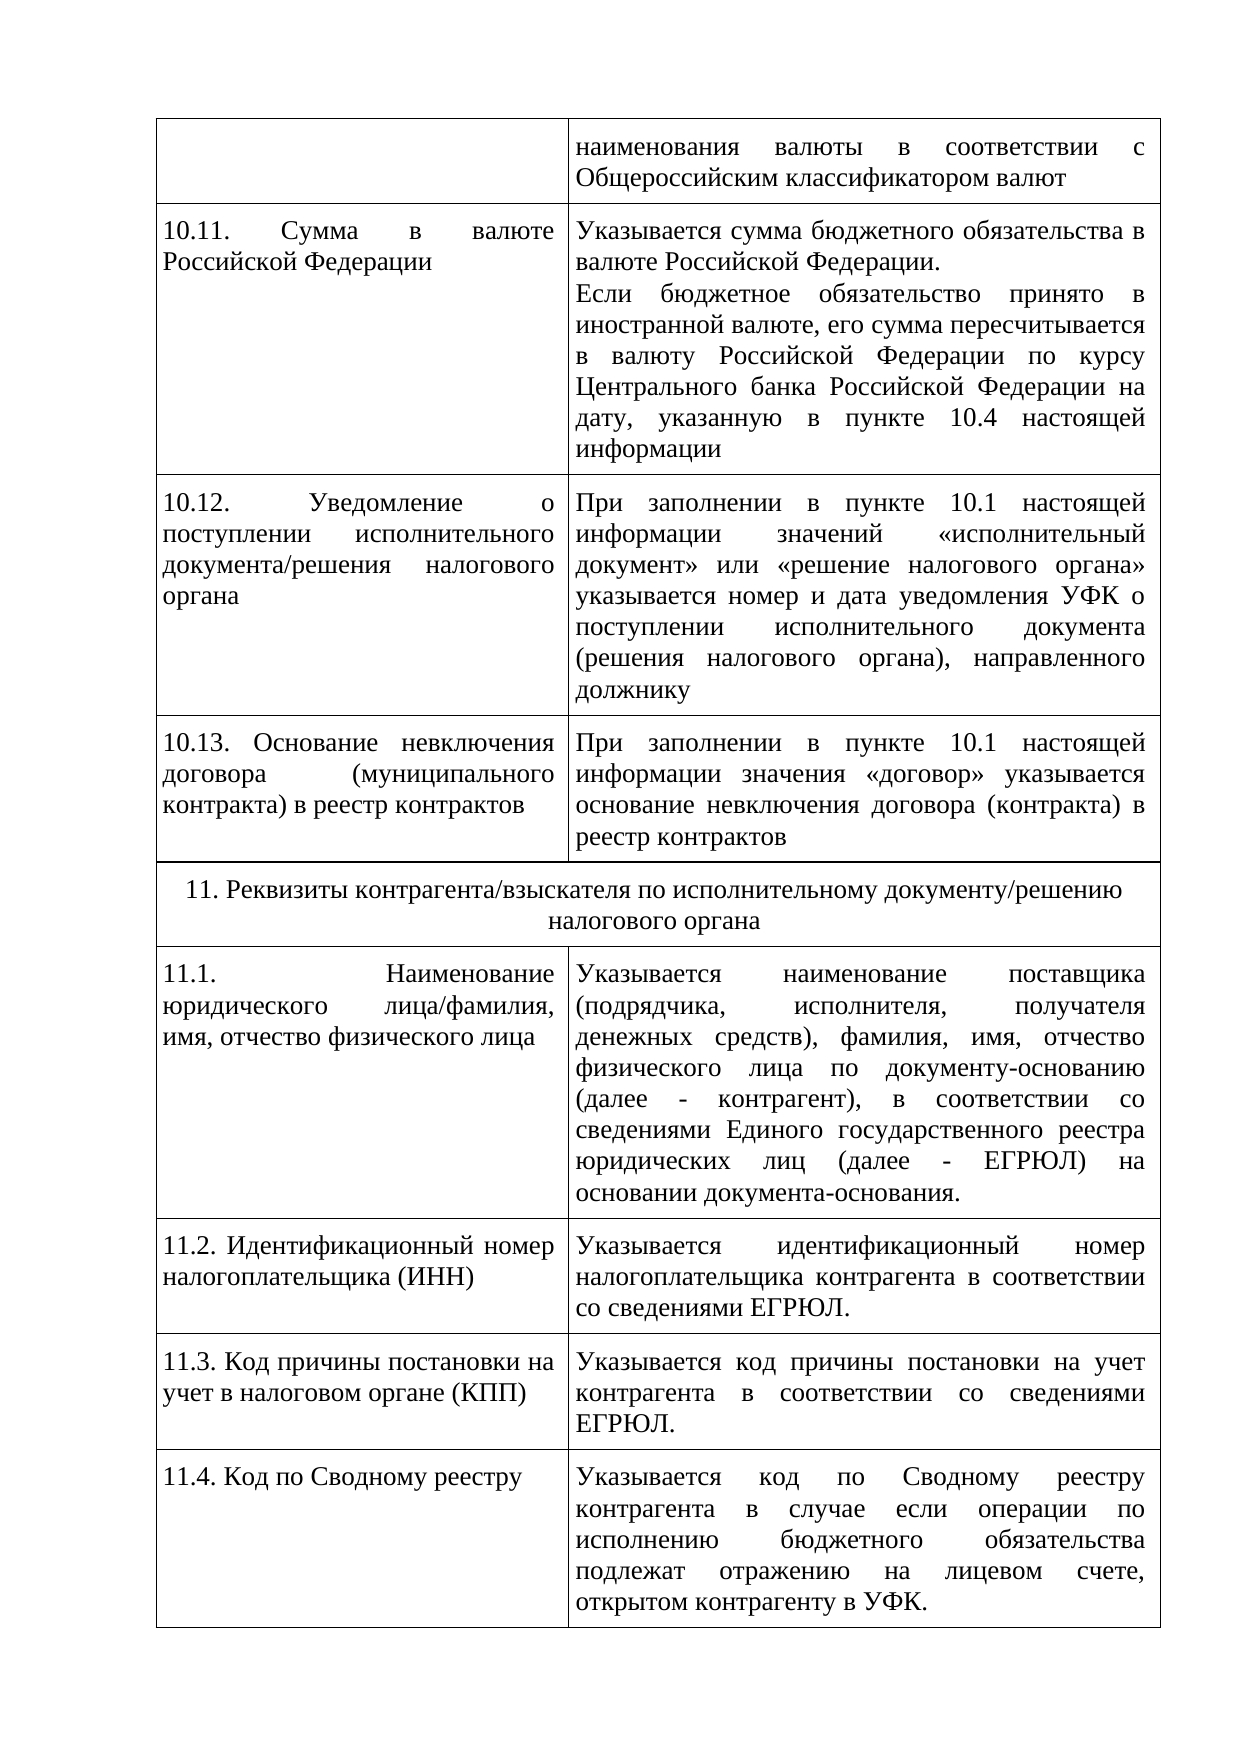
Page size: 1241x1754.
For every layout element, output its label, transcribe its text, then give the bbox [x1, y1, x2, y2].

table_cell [569, 119, 1160, 203]
table_cell Указывается сумма бюджетного обязательства в валюте Российской Федерации. Если бюджетное обязательство принято в иностранной валюте, его сумма пересчитывается в валюту Российской Федерации по курсу Центрального банка Российской Федерации на дату, указанную в пункте 10.4 настоящей информации [569, 204, 1160, 474]
table_cell 11. Реквизиты контрагента/взыскателя по исполнительному документу/решению налогового органа [157, 863, 1160, 946]
table_cell 10.12. Уведомление о поступлении исполнительного документа/решения налогового органа [157, 475, 568, 714]
table_cell 11.2. Идентификационный номер налогоплательщика (ИНН) [157, 1219, 568, 1333]
table_cell Указывается наименование поставщика (подрядчика, исполнителя, получателя денежных средств), фамилия, имя, отчество физического лица по документу-основанию (далее - контрагент), в соответствии со сведениями Единого государственного реестра юридических лиц (далее - ЕГРЮЛ) на основании документа-основания. [569, 947, 1160, 1217]
table_cell Указывается код причины постановки на учет контрагента в соответствии со сведениями ЕГРЮЛ. [569, 1334, 1160, 1449]
table_cell 11.3. Код причины постановки на учет в налоговом органе (КПП) [157, 1334, 568, 1449]
table_cell 10.11. Сумма в валюте Российской Федерации [157, 204, 568, 474]
table_cell При заполнении в пункте 10.1 настоящей информации значения «договор» указывается основание невключения договора (контракта) в реестр контрактов [569, 716, 1160, 861]
table_cell 10.13. Основание невключения договора (муниципального контракта) в реестр контрактов [157, 716, 568, 861]
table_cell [157, 119, 568, 203]
table_cell Указывается идентификационный номер налогоплательщика контрагента в соответствии со сведениями ЕГРЮЛ. [569, 1219, 1160, 1333]
table_cell 11.1. Наименование юридического лица/фамилия, имя, отчество физического лица [157, 947, 568, 1217]
table_cell При заполнении в пункте 10.1 настоящей информации значений «исполнительный документ» или «решение налогового органа» указывается номер и дата уведомления УФК о поступлении исполнительного документа (решения налогового органа), направленного должнику [569, 475, 1160, 714]
table_cell Указывается код по Сводному реестру контрагента в случае если операции по исполнению бюджетного обязательства подлежат отражению на лицевом счете, открытом контрагенту в УФК. [569, 1450, 1160, 1627]
table_cell 11.4. Код по Сводному реестру [157, 1450, 568, 1627]
